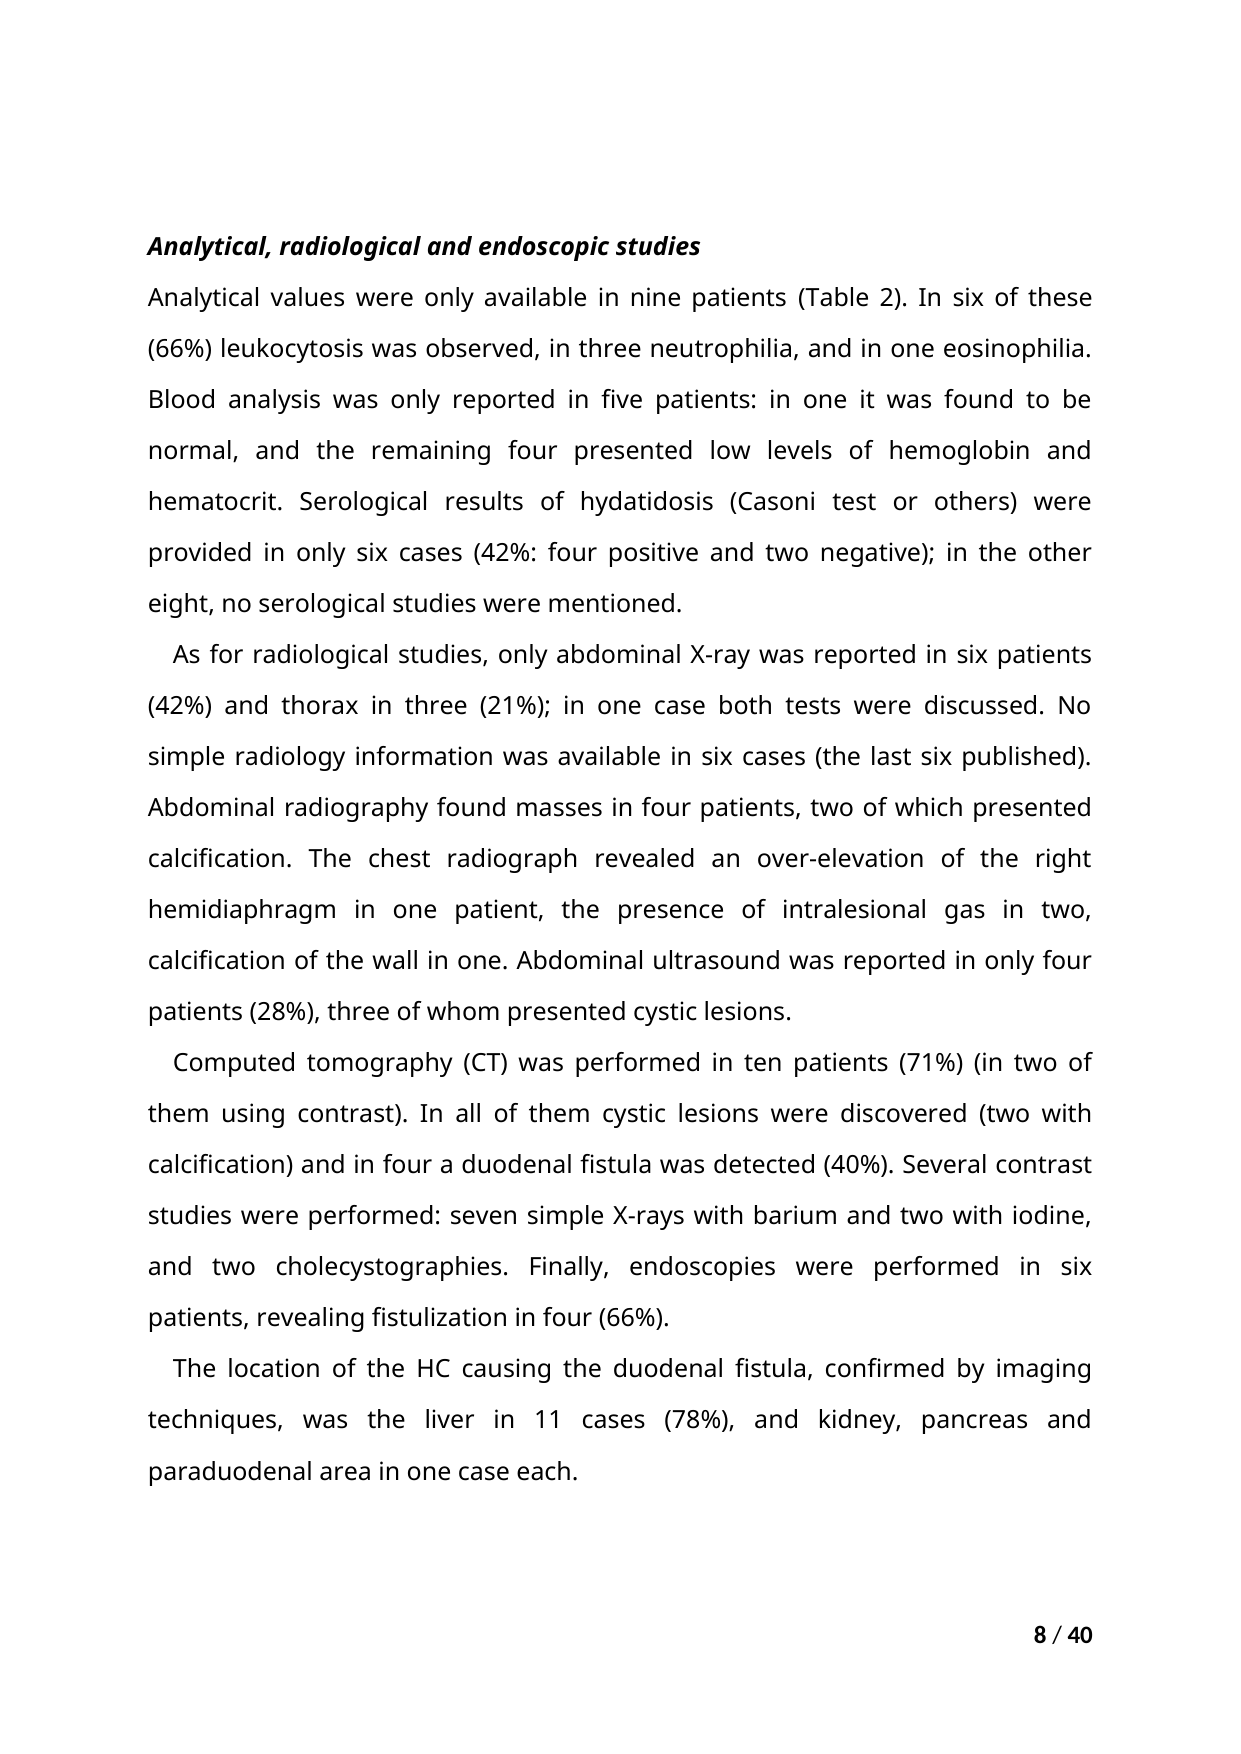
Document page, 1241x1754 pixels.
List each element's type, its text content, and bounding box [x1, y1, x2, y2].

text Computed tomography (CT) was performed in ten patients (71%) (in two of them using contrast). In all of them cystic lesions were discovered (two with calcification) and in four a duodenal fistula was detected (40%). Several contrast studies were performed: seven simple X-rays with barium and two with iodine, and two cholecystographies. Finally, endoscopies were performed in six patients, revealing fistulization in four (66%). [148, 1045, 1093, 1334]
text As for radiological studies, only abdominal X-ray was reported in six patients (42%) and thorax in three (21%); in one case both tests were discussed. No simple radiology information was available in six cases (the last six published). Abdominal radiography found masses in four patients, two of which presented calcification. The chest radiograph revealed an over-elevation of the right hemidiaphragm in one patient, the presence of intralesional gas in two, calcification of the wall in one. Abdominal ultrasound was reported in only four patients (28%), three of whom presented cystic lesions. [148, 637, 1093, 1028]
text Analytical, radiological and endoscopic studies [148, 228, 1093, 262]
text Analytical values ​​were only available in nine patients (Table 2). In six of these (66%) leukocytosis was observed, in three neutrophilia, and in one eosinophilia. Blood analysis was only reported in five patients: in one it was found to be normal, and the remaining four presented low levels of hemoglobin and hematocrit. Serological results of hydatidosis (Casoni test or others) were provided in only six cases (42%: four positive and two negative); in the other eight, no serological studies were mentioned. [148, 279, 1093, 619]
text The location of the HC causing the duodenal fistula, confirmed by imaging techniques, was the liver in 11 cases (78%), and kidney, pancreas and paraduodenal area in one case each. [148, 1351, 1093, 1487]
